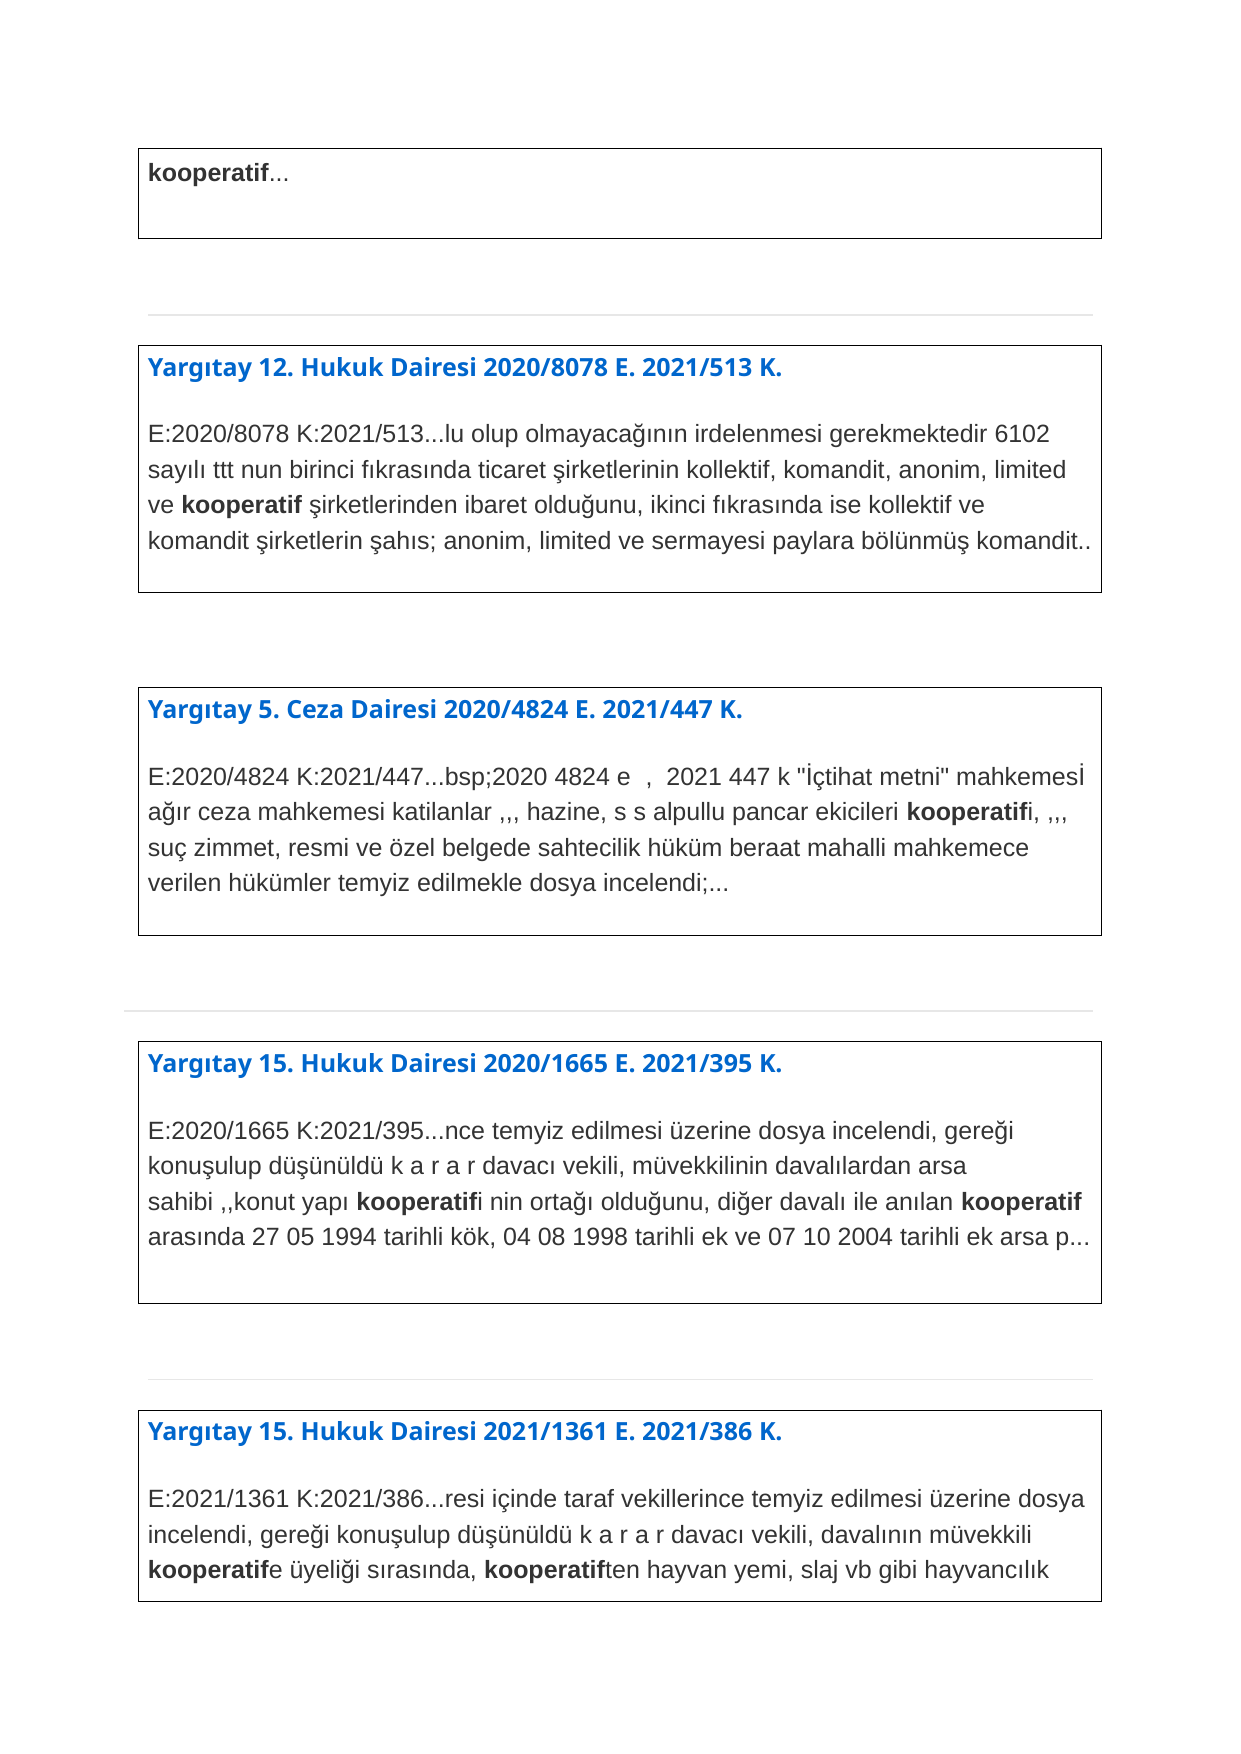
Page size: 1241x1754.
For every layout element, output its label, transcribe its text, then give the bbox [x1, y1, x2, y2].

text Yargıtay 5. Ceza Dairesi 2020/4824 E. 2021/447 K. [139, 688, 1101, 726]
text Yargıtay 15. Hukuk Dairesi 2020/1665 E. 2021/395 K. [139, 1042, 1101, 1080]
text Yargıtay 12. Hukuk Dairesi 2020/8078 E. 2021/513 K. [139, 346, 1101, 383]
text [139, 1474, 1101, 1601]
text E:2020/8078 K:2021/513...lu olup olmayacağının irdelenmesi gerekmektedir 6102 sayılı ttt nun birinci fıkrasında ticaret şirketlerinin kollektif, komandit, anonim, limited ve kooperatif şirketlerinden ibaret olduğunu, ikinci fıkrasında ise kollektif ve komandit şirketlerin şahıs; anonim, limited ve sermayesi paylara bölünmüş komandit.. [139, 409, 1101, 592]
text Yargıtay 15. Hukuk Dairesi 2021/1361 E. 2021/386 K. [139, 1411, 1101, 1448]
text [139, 149, 1101, 238]
text E:2020/1665 K:2021/395...nce temyiz edilmesi üzerine dosya incelendi, gereği konuşulup düşünüldü k a r a r davacı vekili, müvekkilinin davalılardan arsa sahibi ,,konut yapı kooperatifi nin ortağı olduğunu, diğer davalı ile anılan kooperatif arasında 27 05 1994 tarihli kök, 04 08 1998 tarihli ek ve 07 10 2004 tarihli ek arsa p... [139, 1106, 1101, 1303]
text E:2020/4824 K:2021/447...bsp;2020 4824 e , 2021 447 k "İçtihat metni" mahkemesİ ağır ceza mahkemesi katilanlar ,,, hazine, s s alpullu pancar ekicileri kooperatifi, ,,, suç zimmet, resmi ve özel belgede sahtecilik hüküm beraat mahalli mahkemece verilen hükümler temyiz edilmekle dosya incelendi;... [139, 752, 1101, 935]
